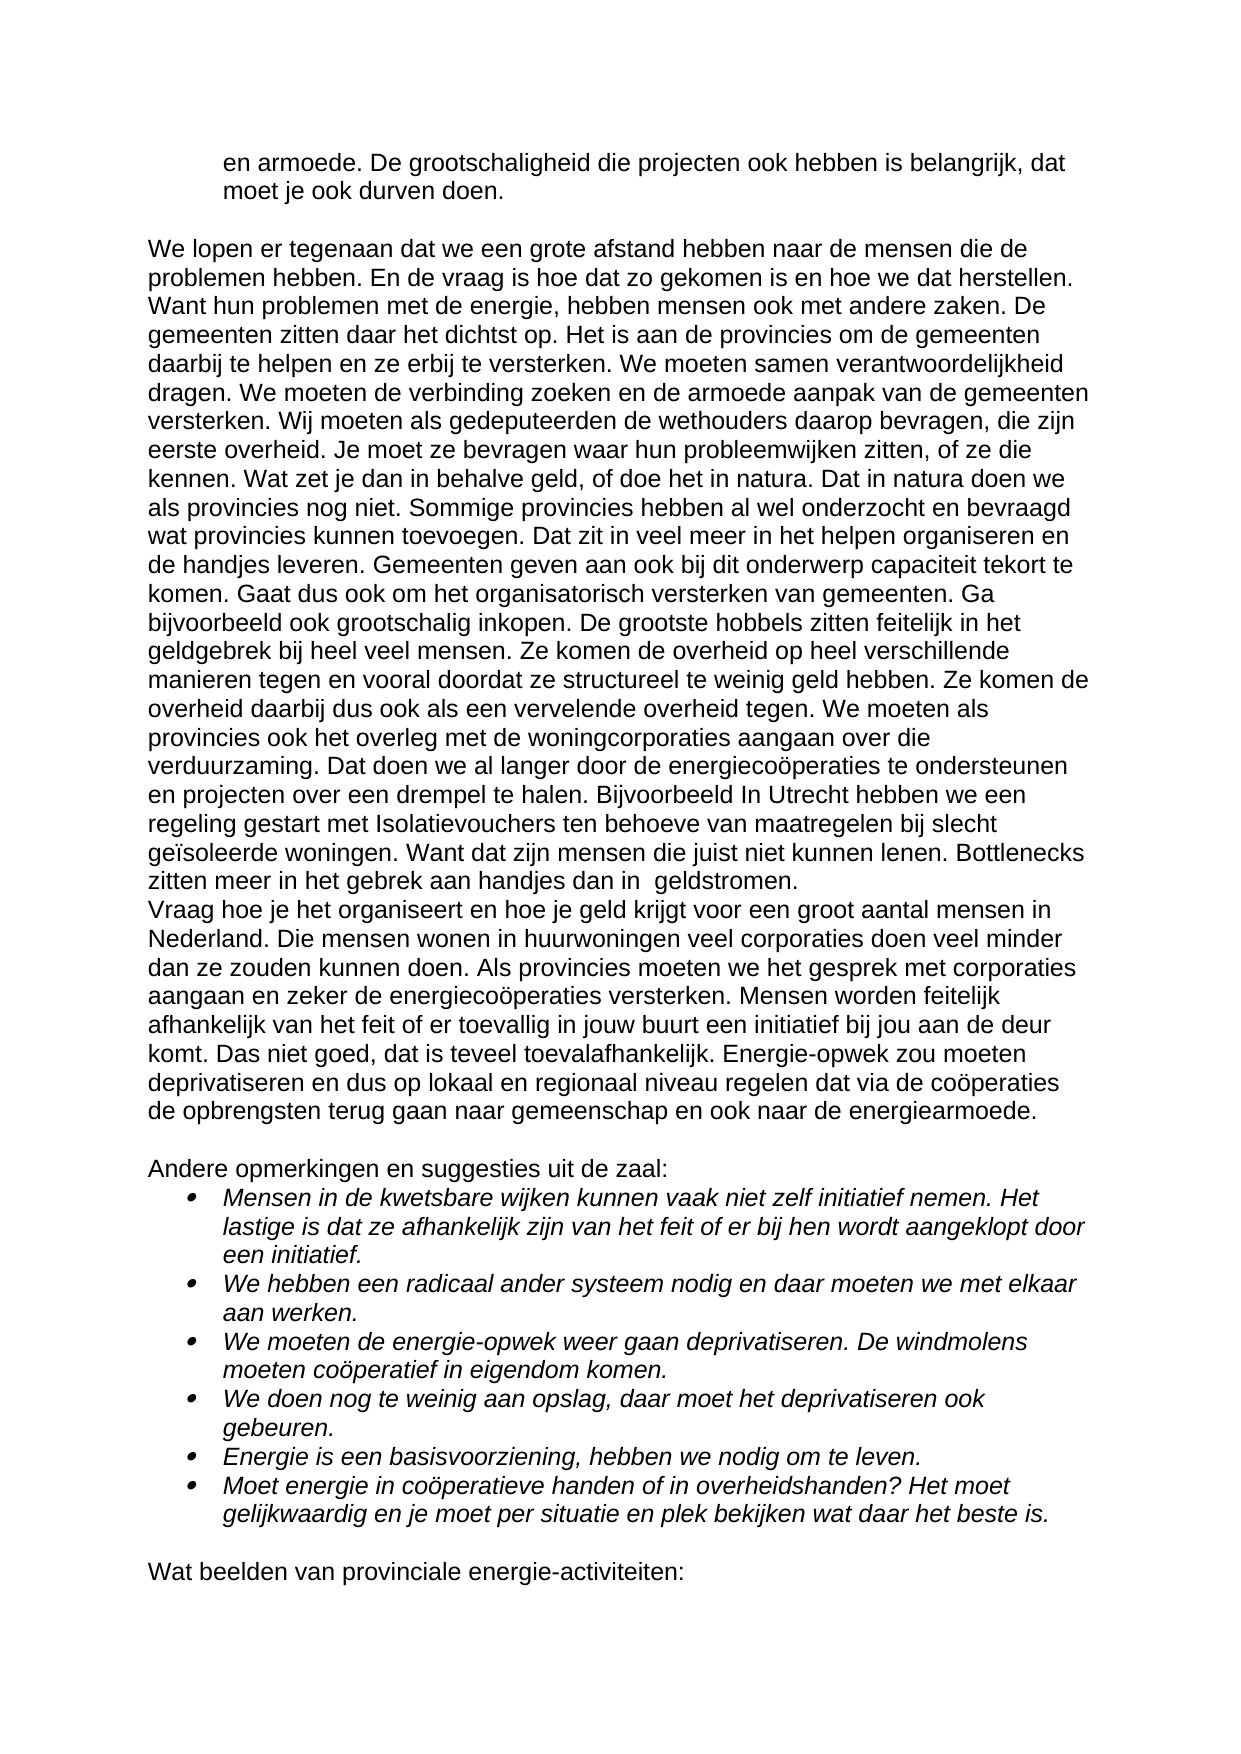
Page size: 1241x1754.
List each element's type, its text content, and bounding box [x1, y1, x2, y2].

text Wat beelden van provinciale energie-activiteiten: [148, 1557, 1093, 1586]
text Vraag hoe je het organiseert en hoe je geld krijgt voor een groot aantal mensen in Nederland. Die mensen wonen in huurwoningen veel corporaties doen veel minder dan ze zouden kunnen doen. Als provincies moeten we het gesprek met corporaties aangaan en zeker de energiecoöperaties versterken. Mensen worden feitelijk afhankelijk van het feit of er toevallig in jouw buurt een initiatief bij jou aan de deur komt. Das niet goed, dat is teveel toevalafhankelijk. Energie-opwek zou moeten deprivatiseren en dus op lokaal en regionaal niveau regelen dat via de coöperaties de opbrengsten terug gaan naar gemeenschap en ook naar de energiearmoede. [148, 895, 1093, 1125]
list Mensen in de kwetsbare wijken kunnen vaak niet zelf initiatief nemen. Het lastige is dat ze afhankelijk zijn van het feit of er bij hen wordt aangeklopt door een initiatief. [185, 1183, 1093, 1269]
list We hebben een radicaal ander systeem nodig en daar moeten we met elkaar aan werken. [185, 1269, 1093, 1327]
list We moeten de energie-opwek weer gaan deprivatiseren. De windmolens moeten coöperatief in eigendom komen. [185, 1327, 1093, 1384]
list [185, 148, 1093, 205]
list Moet energie in coöperatieve handen of in overheidshanden? Het moet gelijkwaardig en je moet per situatie en plek bekijken wat daar het beste is. [185, 1471, 1093, 1528]
text We lopen er tegenaan dat we een grote afstand hebben naar de mensen die de problemen hebben. En de vraag is hoe dat zo gekomen is en hoe we dat herstellen. Want hun problemen met de energie, hebben mensen ook met andere zaken. De gemeenten zitten daar het dichtst op. Het is aan de provincies om de gemeenten daarbij te helpen en ze erbij te versterken. We moeten samen verantwoordelijkheid dragen. We moeten de verbinding zoeken en de armoede aanpak van de gemeenten versterken. Wij moeten als gedeputeerden de wethouders daarop bevragen, die zijn eerste overheid. Je moet ze bevragen waar hun probleemwijken zitten, of ze die kennen. Wat zet je dan in behalve geld, of doe het in natura. Dat in natura doen we als provincies nog niet. Sommige provincies hebben al wel onderzocht en bevraagd wat provincies kunnen toevoegen. Dat zit in veel meer in het helpen organiseren en de handjes leveren. Gemeenten geven aan ook bij dit onderwerp capaciteit tekort te komen. Gaat dus ook om het organisatorisch versterken van gemeenten. Ga bijvoorbeeld ook grootschalig inkopen. De grootste hobbels zitten feitelijk in het geldgebrek bij heel veel mensen. Ze komen de overheid op heel verschillende manieren tegen en vooral doordat ze structureel te weinig geld hebben. Ze komen de overheid daarbij dus ook als een vervelende overheid tegen. We moeten als provincies ook het overleg met de woningcorporaties aangaan over die verduurzaming. Dat doen we al langer door de energiecoöperaties te ondersteunen en projecten over een drempel te halen. Bijvoorbeeld In Utrecht hebben we een regeling gestart met Isolatievouchers ten behoeve van maatregelen bij slecht geïsoleerde woningen. Want dat zijn mensen die juist niet kunnen lenen. Bottlenecks zitten meer in het gebrek aan handjes dan in geldstromen. [148, 234, 1093, 895]
list Energie is een basisvoorziening, hebben we nodig om te leven. [185, 1442, 1093, 1471]
text Andere opmerkingen en suggesties uit de zaal: [148, 1154, 1093, 1183]
list We doen nog te weinig aan opslag, daar moet het deprivatiseren ook gebeuren. [185, 1384, 1093, 1442]
